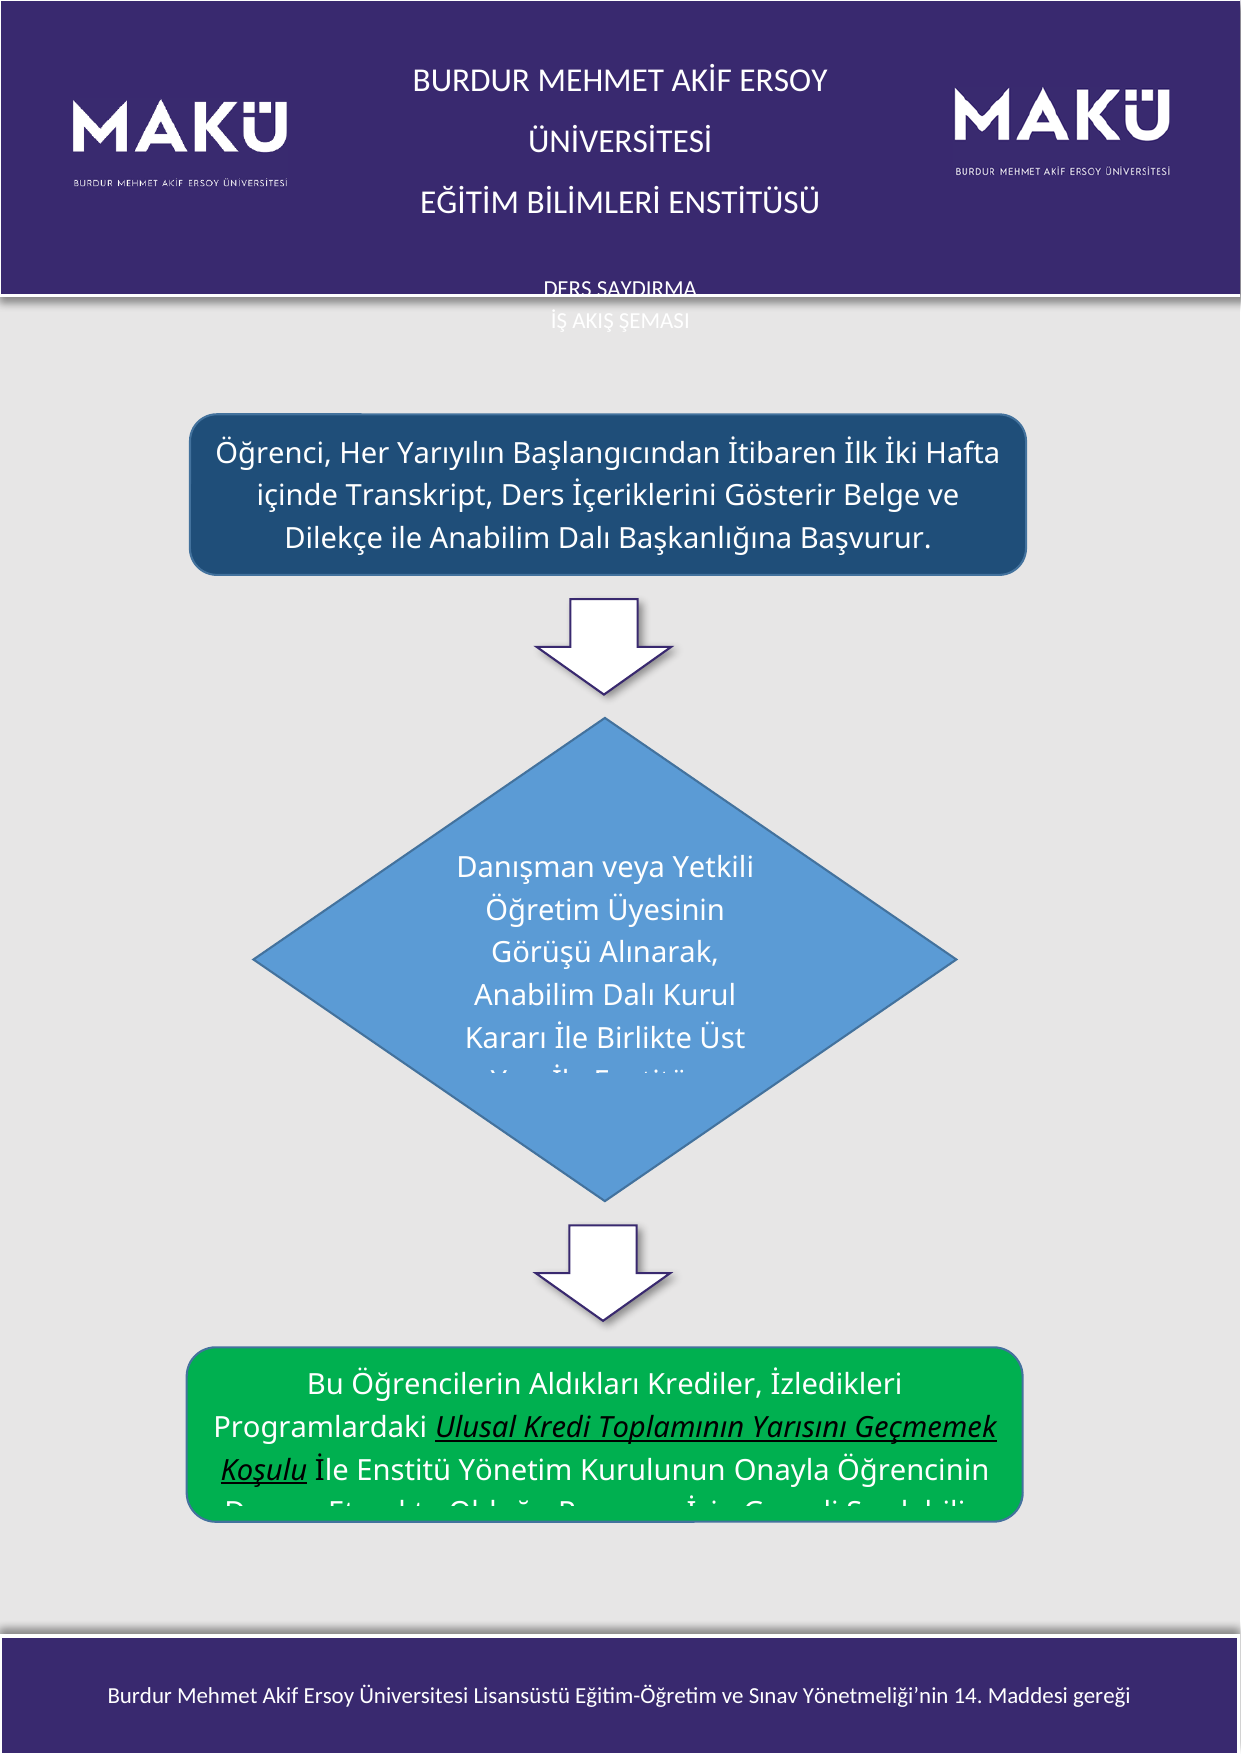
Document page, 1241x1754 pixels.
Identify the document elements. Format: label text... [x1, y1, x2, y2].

picture [70, 98, 289, 188]
table_header BURDUR MEHMET AKİF ERSOY ÜNİVERSİTESİ EĞİTİM BİLİMLERİ ENSTİTÜSÜ DERS SAYDIRMA İŞ AKIŞ ŞEMASI [318, 59, 922, 338]
table_header [923, 59, 1181, 338]
table_header [59, 59, 318, 338]
picture [952, 87, 1171, 176]
